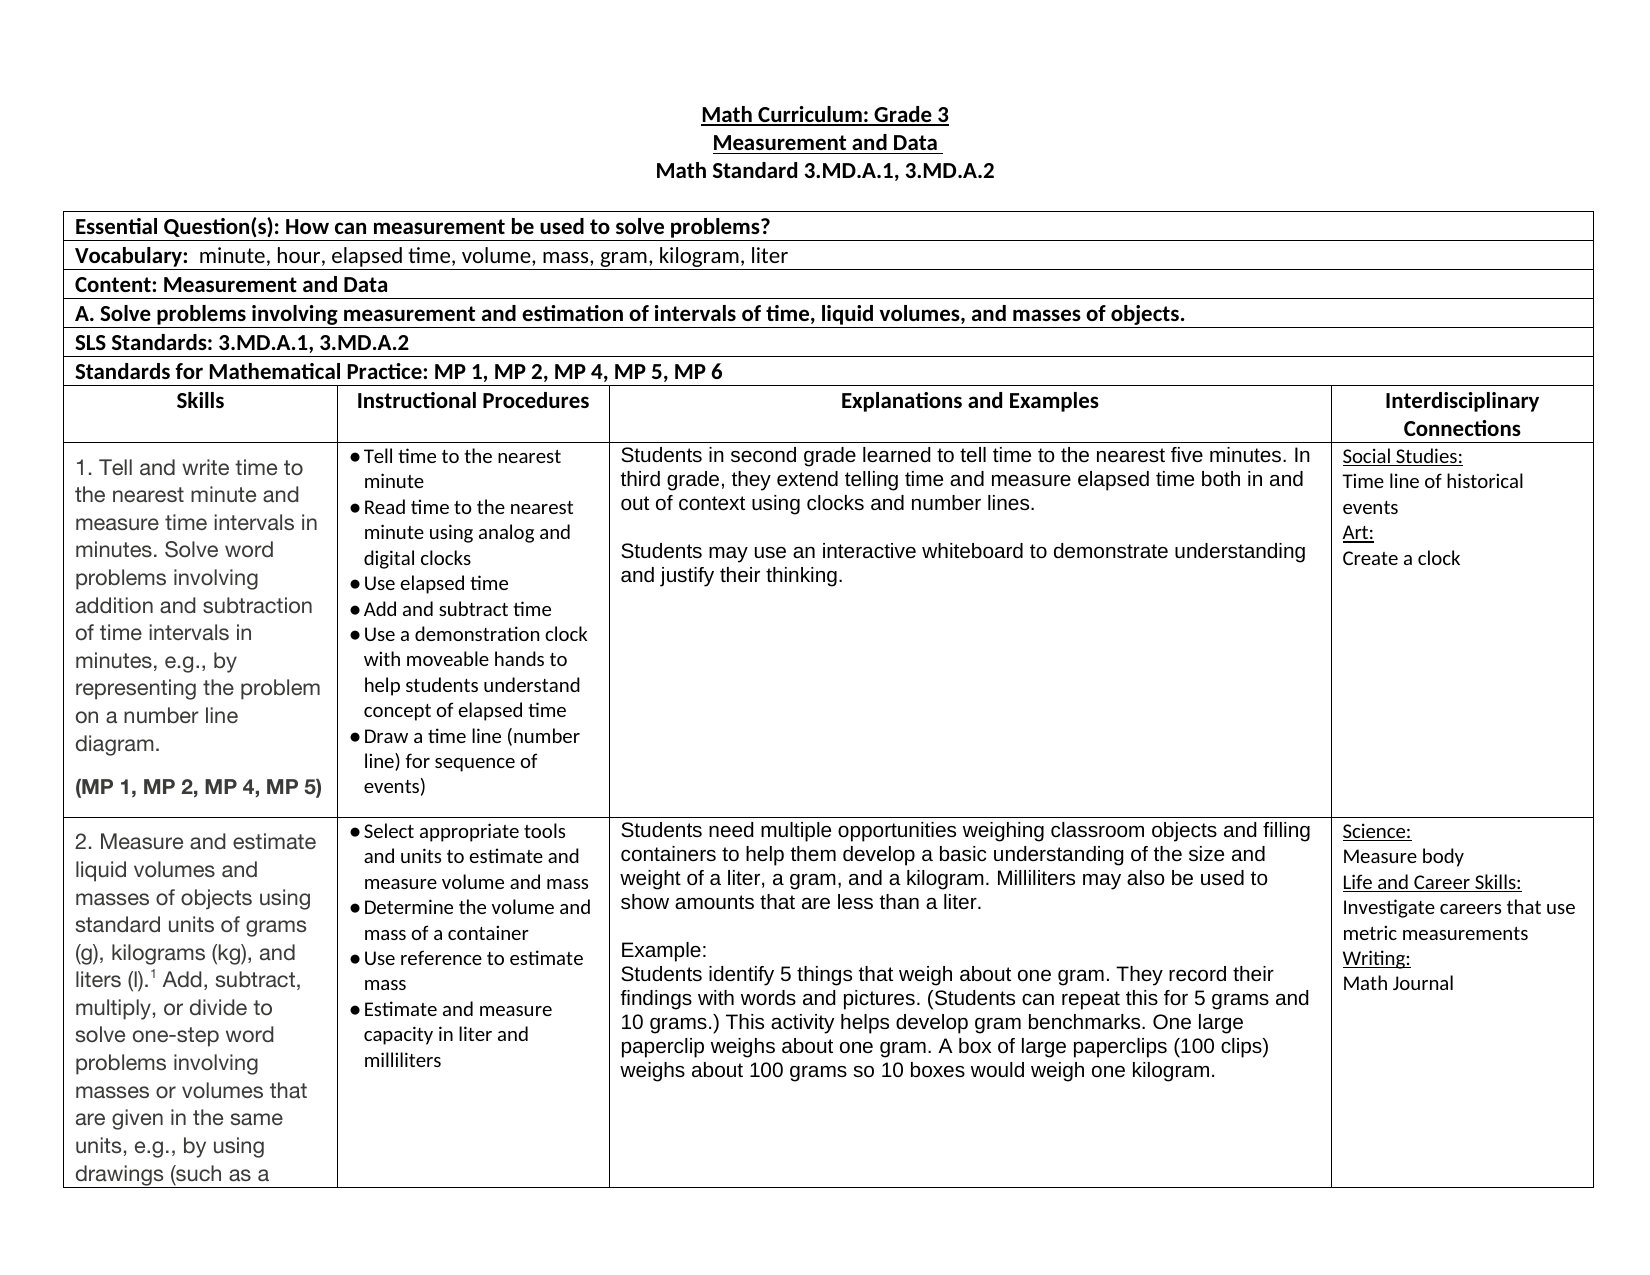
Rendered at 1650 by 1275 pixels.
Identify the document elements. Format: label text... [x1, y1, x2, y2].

table_cell Explanations and Examples [610, 386, 1331, 442]
table_cell Tell time to the nearest minute Read time to the nearest minute using analog and digital clocks Use elapsed time Add and subtract time Use a demonstration clock with moveable hands to help students understand concept of elapsed time Draw a time line (number line) for sequence of events) [338, 443, 609, 817]
table_cell Standards for Mathematical Practice: MP 1, MP 2, MP 4, MP 5, MP 6 [64, 357, 1593, 385]
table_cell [610, 818, 1331, 1187]
text Measurement and Data [75, 128, 1575, 156]
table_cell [338, 818, 609, 1187]
table_cell 1. Tell and write time to the nearest minute and measure time intervals in minutes. Solve word problems involving addition and subtraction of time intervals in minutes, e.g., by representing the problem on a number line diagram. (MP 1, MP 2, MP 4, MP 5) [64, 443, 337, 817]
table_cell Instructional Procedures [338, 386, 609, 442]
table_header Essential Question(s): How can measurement be used to solve problems? [64, 212, 1593, 240]
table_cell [1332, 818, 1593, 1187]
text Math Curriculum: Grade 3 [75, 100, 1575, 128]
table_cell Content: Measurement and Data [64, 270, 1593, 298]
table_cell SLS Standards: 3.MD.A.1, 3.MD.A.2 [64, 328, 1593, 356]
text Math Standard 3.MD.A.1, 3.MD.A.2 [75, 156, 1575, 184]
table_cell Vocabulary: minute, hour, elapsed time, volume, mass, gram, kilogram, liter [64, 241, 1593, 269]
table_cell Social Studies: Time line of historical events Art: Create a clock [1332, 443, 1593, 817]
table_cell Interdisciplinary Connections [1332, 386, 1593, 442]
table_cell Skills [64, 386, 337, 442]
table_cell Students in second grade learned to tell time to the nearest five minutes. In third grade, they extend telling time and measure elapsed time both in and out of context using clocks and number lines. Students may use an interactive whiteboard to demonstrate understanding and justify their thinking. [610, 443, 1331, 817]
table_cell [64, 818, 337, 1187]
table_cell A. Solve problems involving measurement and estimation of intervals of time, liquid volumes, and masses of objects. [64, 299, 1593, 327]
